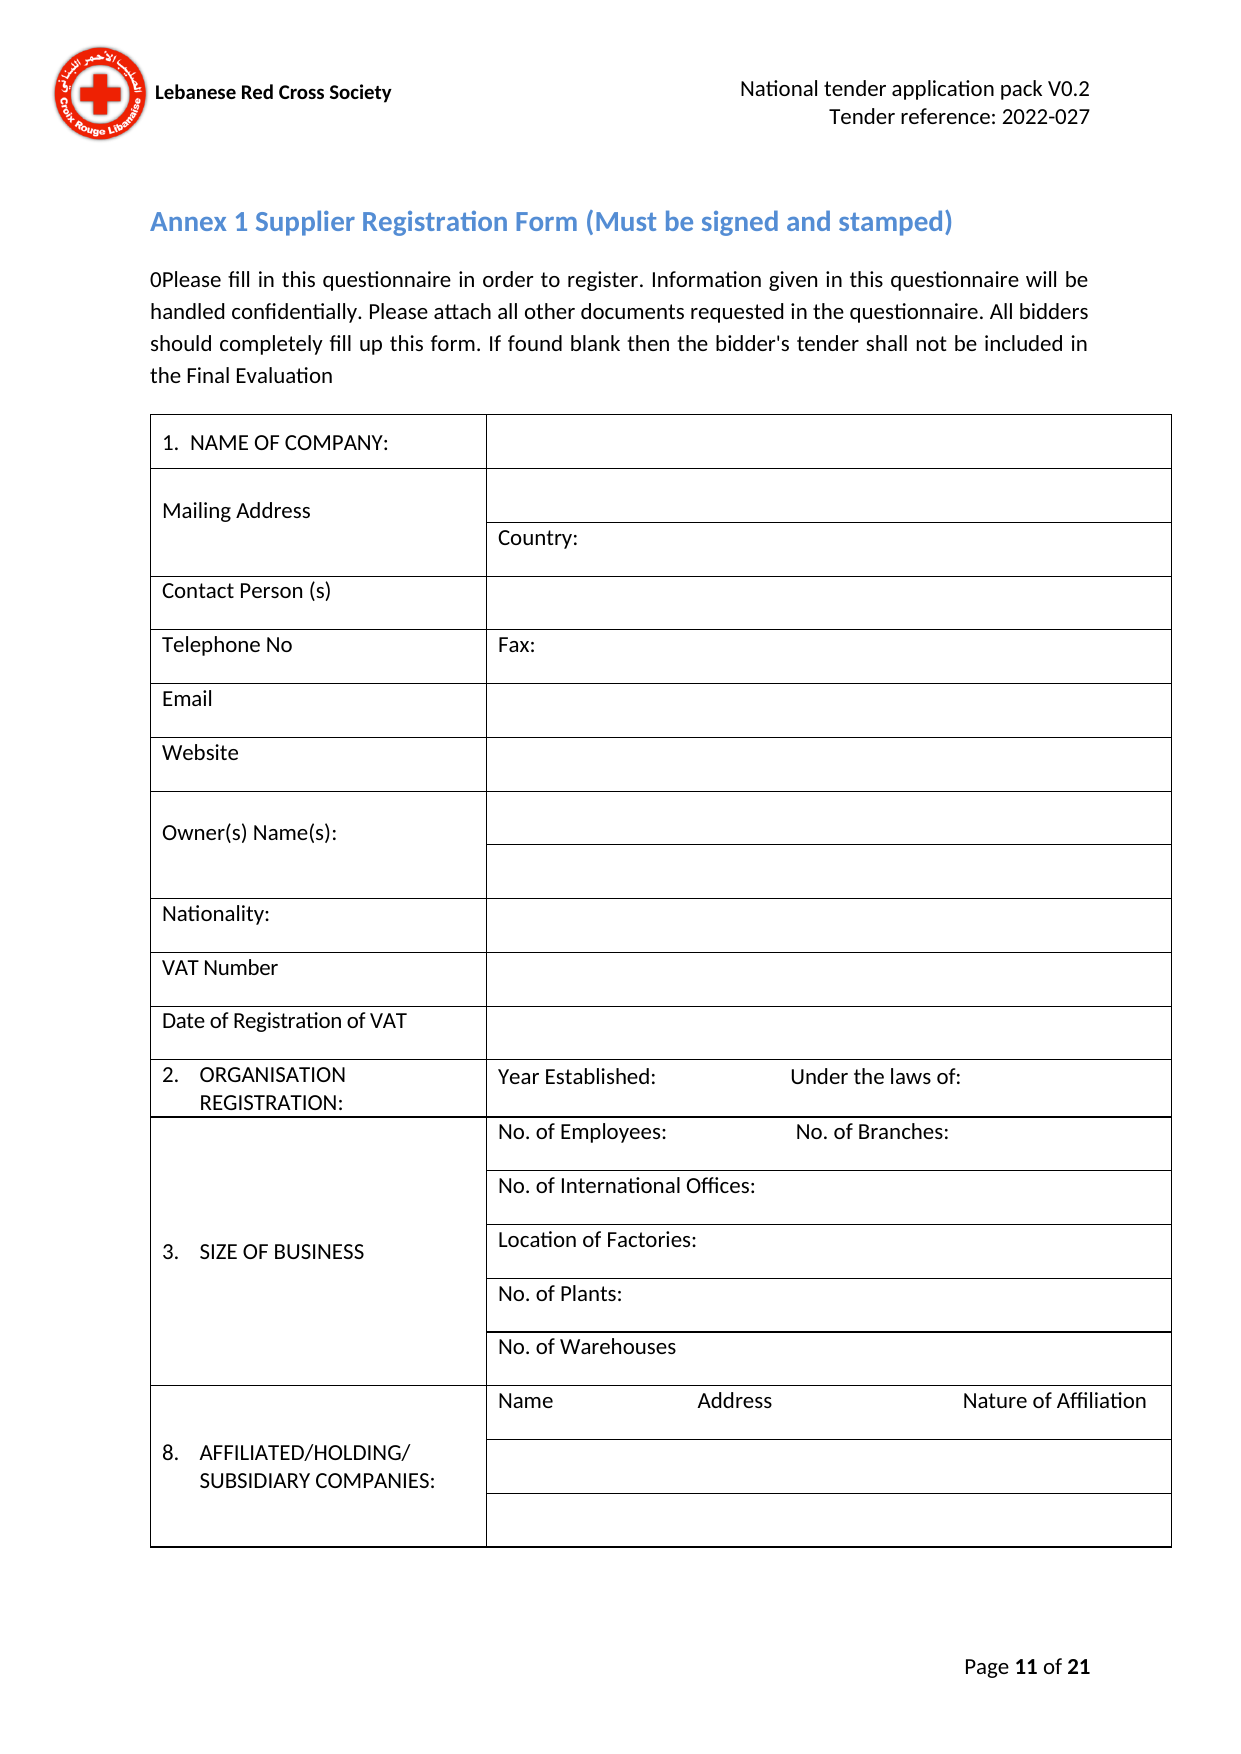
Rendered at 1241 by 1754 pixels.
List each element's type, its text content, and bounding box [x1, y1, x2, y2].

table_cell No. of Employees: No. of Branches: [487, 1118, 1171, 1170]
table_cell [487, 1440, 1171, 1493]
table_cell Email [151, 684, 486, 737]
table_cell [487, 845, 1171, 898]
table_cell Country: [487, 523, 1171, 576]
table_cell Owner(s) Name(s): [151, 792, 486, 898]
table_cell [487, 953, 1171, 1006]
table_cell No. of Warehouses [487, 1333, 1171, 1385]
table_cell [487, 1007, 1171, 1059]
table_cell [487, 684, 1171, 737]
table_cell [487, 899, 1171, 952]
table_cell Nationality: [151, 899, 486, 952]
text Annex 1 Supplier Registration Form (Must be signed and stamped) [150, 203, 1090, 239]
table_cell Location of Factories: [487, 1225, 1171, 1278]
table_cell Year Established: Under the laws of: [487, 1060, 1171, 1116]
table_cell ORGANISATION REGISTRATION: [151, 1060, 486, 1116]
table_cell [487, 469, 1171, 522]
table_cell Contact Person (s) [151, 577, 486, 629]
table_cell No. of International Offices: [487, 1171, 1171, 1224]
table_cell Telephone No [151, 630, 486, 683]
table_cell Mailing Address [151, 469, 486, 576]
table_cell [487, 792, 1171, 844]
table_cell [487, 1494, 1171, 1546]
table_cell [487, 577, 1171, 629]
table_cell SIZE OF BUSINESS [151, 1118, 486, 1385]
table_cell Date of Registration of VAT [151, 1007, 486, 1059]
table_cell VAT Number [151, 953, 486, 1006]
table_cell Website [151, 738, 486, 791]
table_cell [487, 738, 1171, 791]
table_cell Fax: [487, 630, 1171, 683]
table_cell AFFILIATED/HOLDING/ SUBSIDIARY COMPANIES: [151, 1386, 486, 1546]
table_cell Name Address Nature of Affiliation [487, 1386, 1171, 1439]
table_header NAME OF COMPANY: [151, 415, 486, 468]
table_cell No. of Plants: [487, 1279, 1171, 1331]
text 0Please fill in this questionnaire in order to register. Information given in this questionnaire will be handled confidentially. Please attach all other documents requested in the questionnaire. All bidders should completely fill up this form. If found blank then the bidder's tender shall not be included in the Final Evaluation [150, 265, 1090, 389]
table_header [487, 415, 1171, 468]
picture [43, 39, 156, 148]
